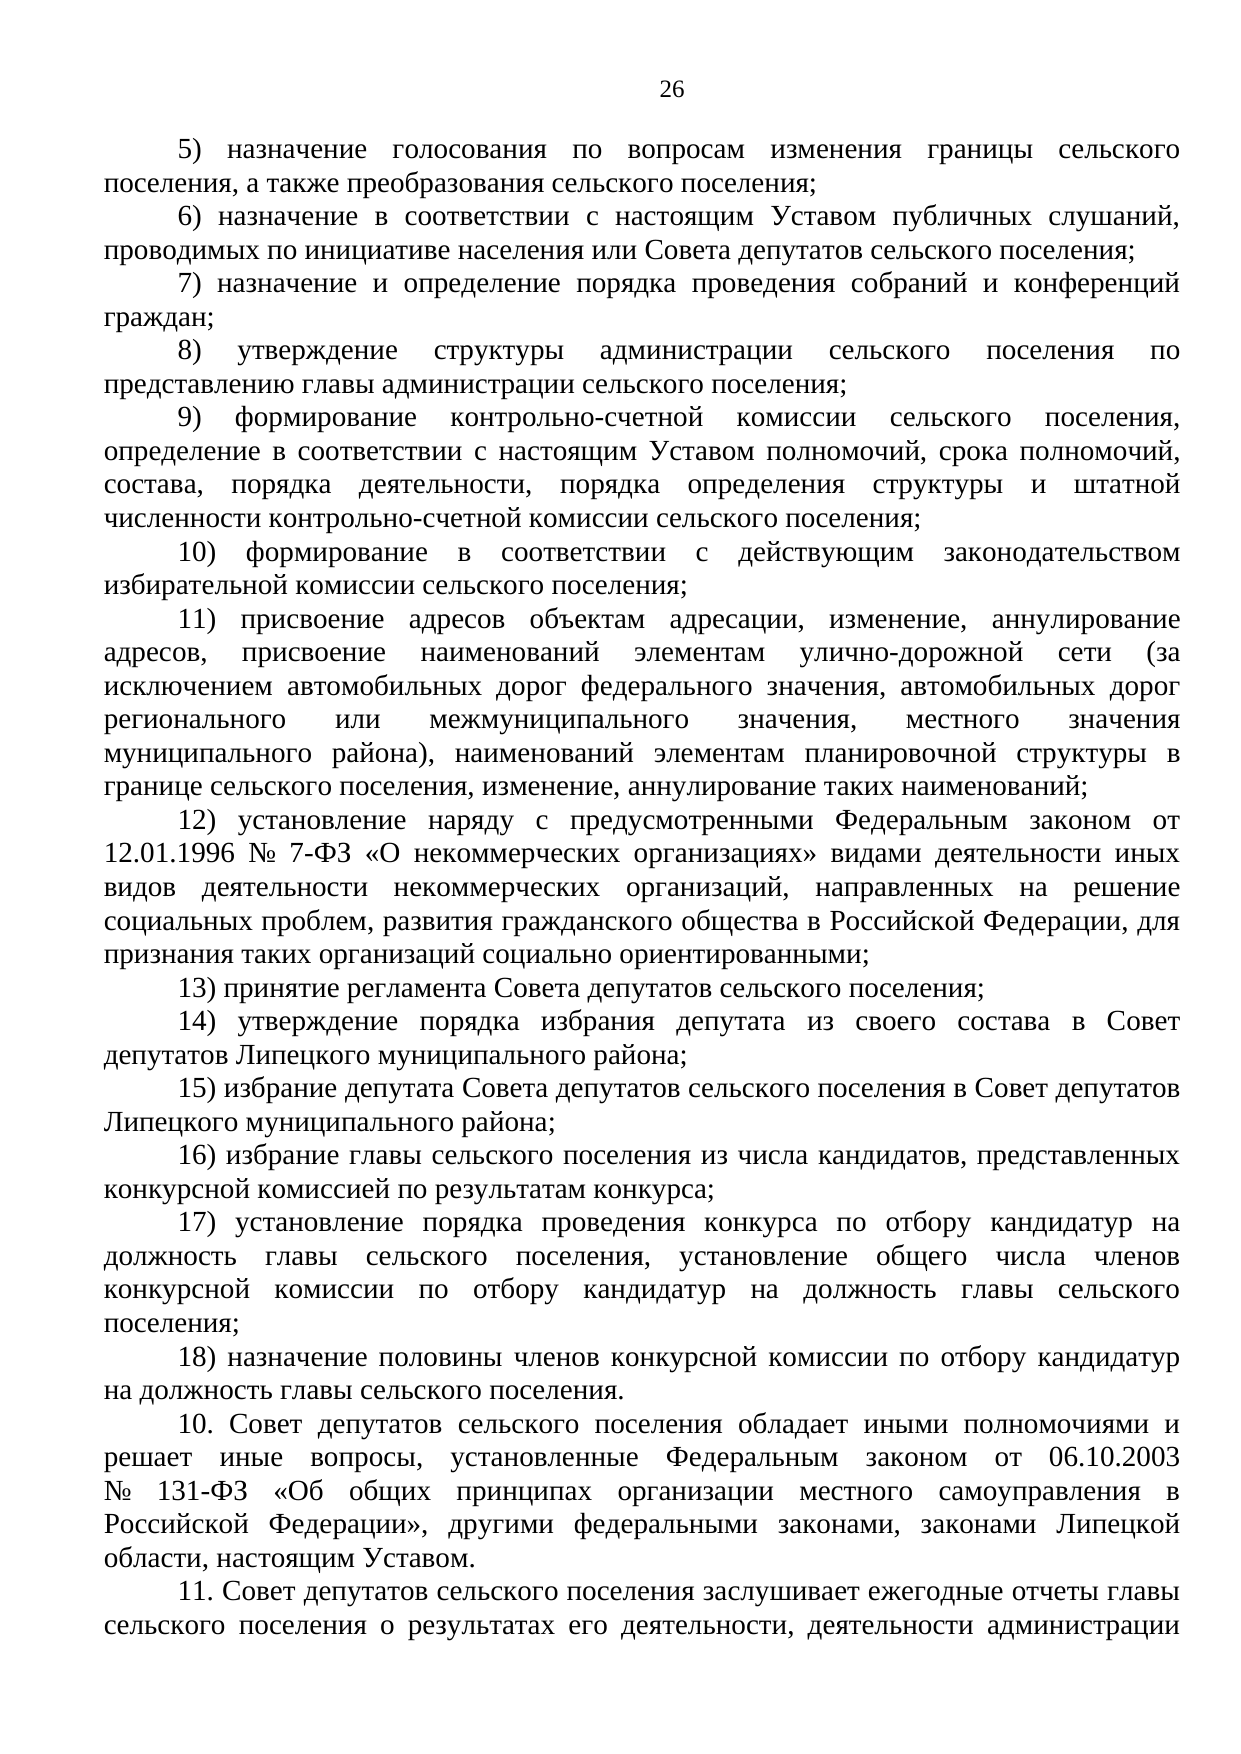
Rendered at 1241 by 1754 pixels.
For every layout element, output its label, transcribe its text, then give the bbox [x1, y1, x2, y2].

text 13) принятие регламента Совета депутатов сельского поселения; [103, 970, 1181, 1003]
text 7) назначение и определение порядка проведения собраний и конференций граждан; [103, 265, 1181, 332]
text 16) избрание главы сельского поселения из числа кандидатов, представленных конкурсной комиссией по результатам конкурса; [103, 1137, 1181, 1204]
text 17) установление порядка проведения конкурса по отбору кандидатур на должность главы сельского поселения, установление общего числа членов конкурсной комиссии по отбору кандидатур на должность главы сельского поселения; [103, 1204, 1181, 1339]
text 14) утверждение порядка избрания депутата из своего состава в Совет депутатов Липецкого муниципального района; [103, 1003, 1181, 1070]
text 10) формирование в соответствии с действующим законодательством избирательной комиссии сельского поселения; [103, 534, 1181, 601]
text 18) назначение половины членов конкурсной комиссии по отбору кандидатур на должность главы сельского поселения. [103, 1339, 1181, 1406]
text 8) утверждение структуры администрации сельского поселения по представлению главы администрации сельского поселения; [103, 332, 1181, 399]
text 10. Совет депутатов сельского поселения обладает иными полномочиями и решает иные вопросы, установленные Федеральным законом от 06.10.2003 № 131-ФЗ «Об общих принципах организации местного самоуправления в Российской Федерации», другими федеральными законами, законами Липецкой области, настоящим Уставом. [103, 1406, 1181, 1573]
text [103, 1573, 1181, 1641]
text 11) присвоение адресов объектам адресации, изменение, аннулирование адресов, присвоение наименований элементам улично-дорожной сети (за исключением автомобильных дорог федерального значения, автомобильных дорог регионального или межмуниципального значения, местного значения муниципального района), наименований элементам планировочной структуры в границе сельского поселения, изменение, аннулирование таких наименований; [103, 601, 1181, 802]
text 6) назначение в соответствии с настоящим Уставом публичных слушаний, проводимых по инициативе населения или Совета депутатов сельского поселения; [103, 198, 1181, 265]
text 15) избрание депутата Совета депутатов сельского поселения в Совет депутатов Липецкого муниципального района; [103, 1070, 1181, 1137]
text 5) назначение голосования по вопросам изменения границы сельского поселения, а также преобразования сельского поселения; [103, 131, 1181, 198]
text 12) установление наряду с предусмотренными Федеральным законом от 12.01.1996 № 7-ФЗ «О некоммерческих организациях» видами деятельности иных видов деятельности некоммерческих организаций, направленных на решение социальных проблем, развития гражданского общества в Российской Федерации, для признания таких организаций социально ориентированными; [103, 802, 1181, 970]
text 9) формирование контрольно-счетной комиссии сельского поселения, определение в соответствии с настоящим Уставом полномочий, срока полномочий, состава, порядка деятельности, порядка определения структуры и штатной численности контрольно-счетной комиссии сельского поселения; [103, 399, 1181, 534]
